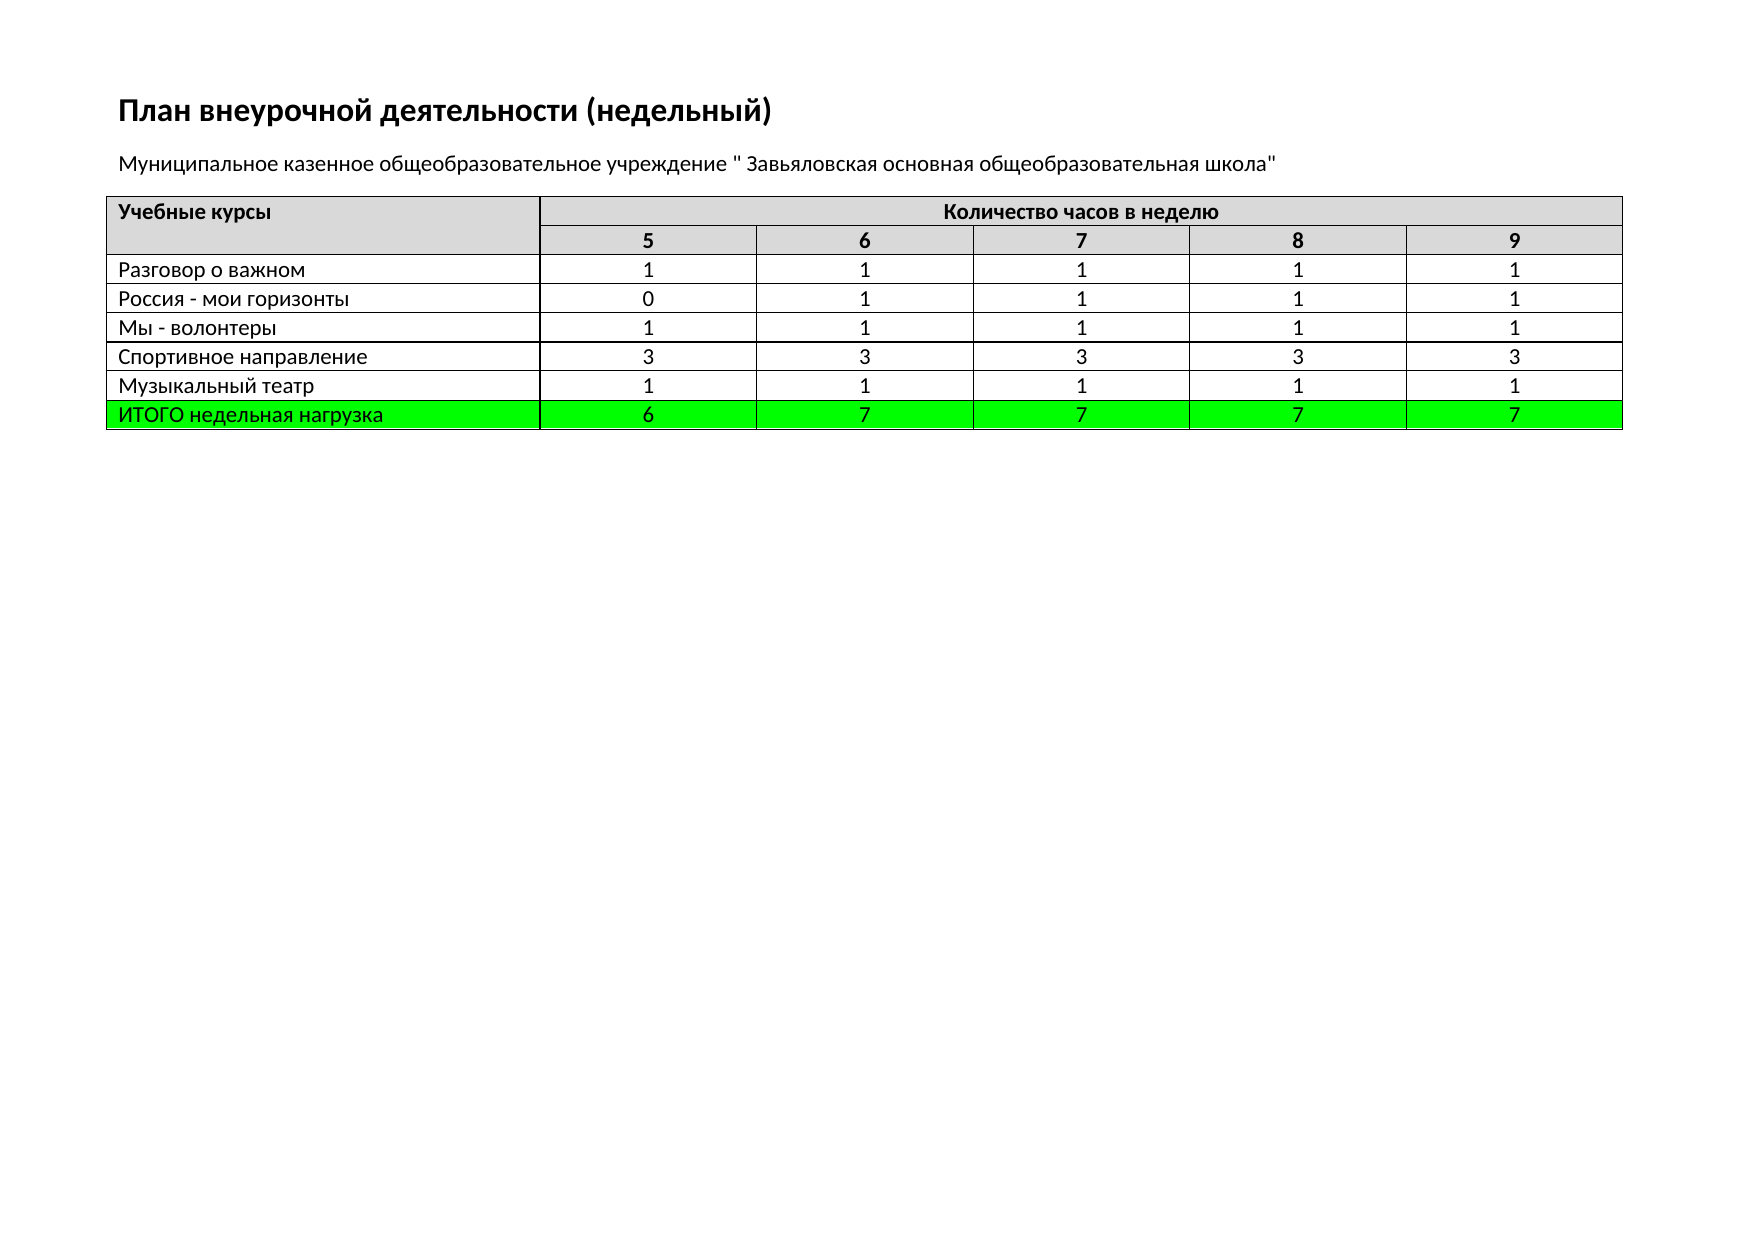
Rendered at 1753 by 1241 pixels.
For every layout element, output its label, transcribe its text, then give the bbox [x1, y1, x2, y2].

table_cell 7 [1407, 401, 1622, 428]
table_cell 5 [541, 226, 756, 254]
table_cell Спортивное направление [107, 343, 539, 370]
table_cell Разговор о важном [107, 255, 539, 283]
table_cell 1 [974, 255, 1189, 283]
table_header Учебные курсы [107, 197, 539, 254]
table_cell 1 [757, 255, 973, 283]
table_cell 1 [541, 371, 756, 399]
text Муниципальное казенное общеобразовательное учреждение " Завьяловская основная общеобразовательная школа" [118, 149, 1634, 177]
table_cell Мы - волонтеры [107, 313, 539, 341]
table_cell 1 [1407, 255, 1622, 283]
table_cell 9 [1407, 226, 1622, 254]
table_cell 1 [1407, 371, 1622, 399]
table_cell 1 [974, 371, 1189, 399]
table_cell 7 [974, 226, 1189, 254]
table_cell 0 [541, 284, 756, 312]
table_cell 6 [757, 226, 973, 254]
table_cell Музыкальный театр [107, 371, 539, 399]
table_cell 7 [1190, 401, 1406, 428]
table_cell 1 [974, 313, 1189, 341]
table_cell 3 [1407, 343, 1622, 370]
table_cell 1 [1407, 313, 1622, 341]
table_cell 1 [1190, 371, 1406, 399]
table_cell 1 [1190, 313, 1406, 341]
table_cell 1 [541, 313, 756, 341]
table_cell 1 [974, 284, 1189, 312]
table_header Количество часов в неделю [541, 197, 1622, 225]
table_cell 3 [1190, 343, 1406, 370]
table_cell 7 [757, 401, 973, 428]
table_cell ИТОГО недельная нагрузка [107, 401, 539, 428]
table_cell 1 [1190, 255, 1406, 283]
table_cell 1 [757, 371, 973, 399]
table_cell 1 [541, 255, 756, 283]
table_cell 8 [1190, 226, 1406, 254]
table_cell 3 [974, 343, 1189, 370]
table_cell 3 [757, 343, 973, 370]
text План внеурочной деятельности (недельный) [118, 88, 1634, 129]
table_cell 3 [541, 343, 756, 370]
table_cell 1 [1190, 284, 1406, 312]
table_cell 1 [1407, 284, 1622, 312]
table_cell 1 [757, 284, 973, 312]
table_cell 7 [974, 401, 1189, 428]
table_cell 6 [541, 401, 756, 428]
table_cell Россия - мои горизонты [107, 284, 539, 312]
table_cell 1 [757, 313, 973, 341]
